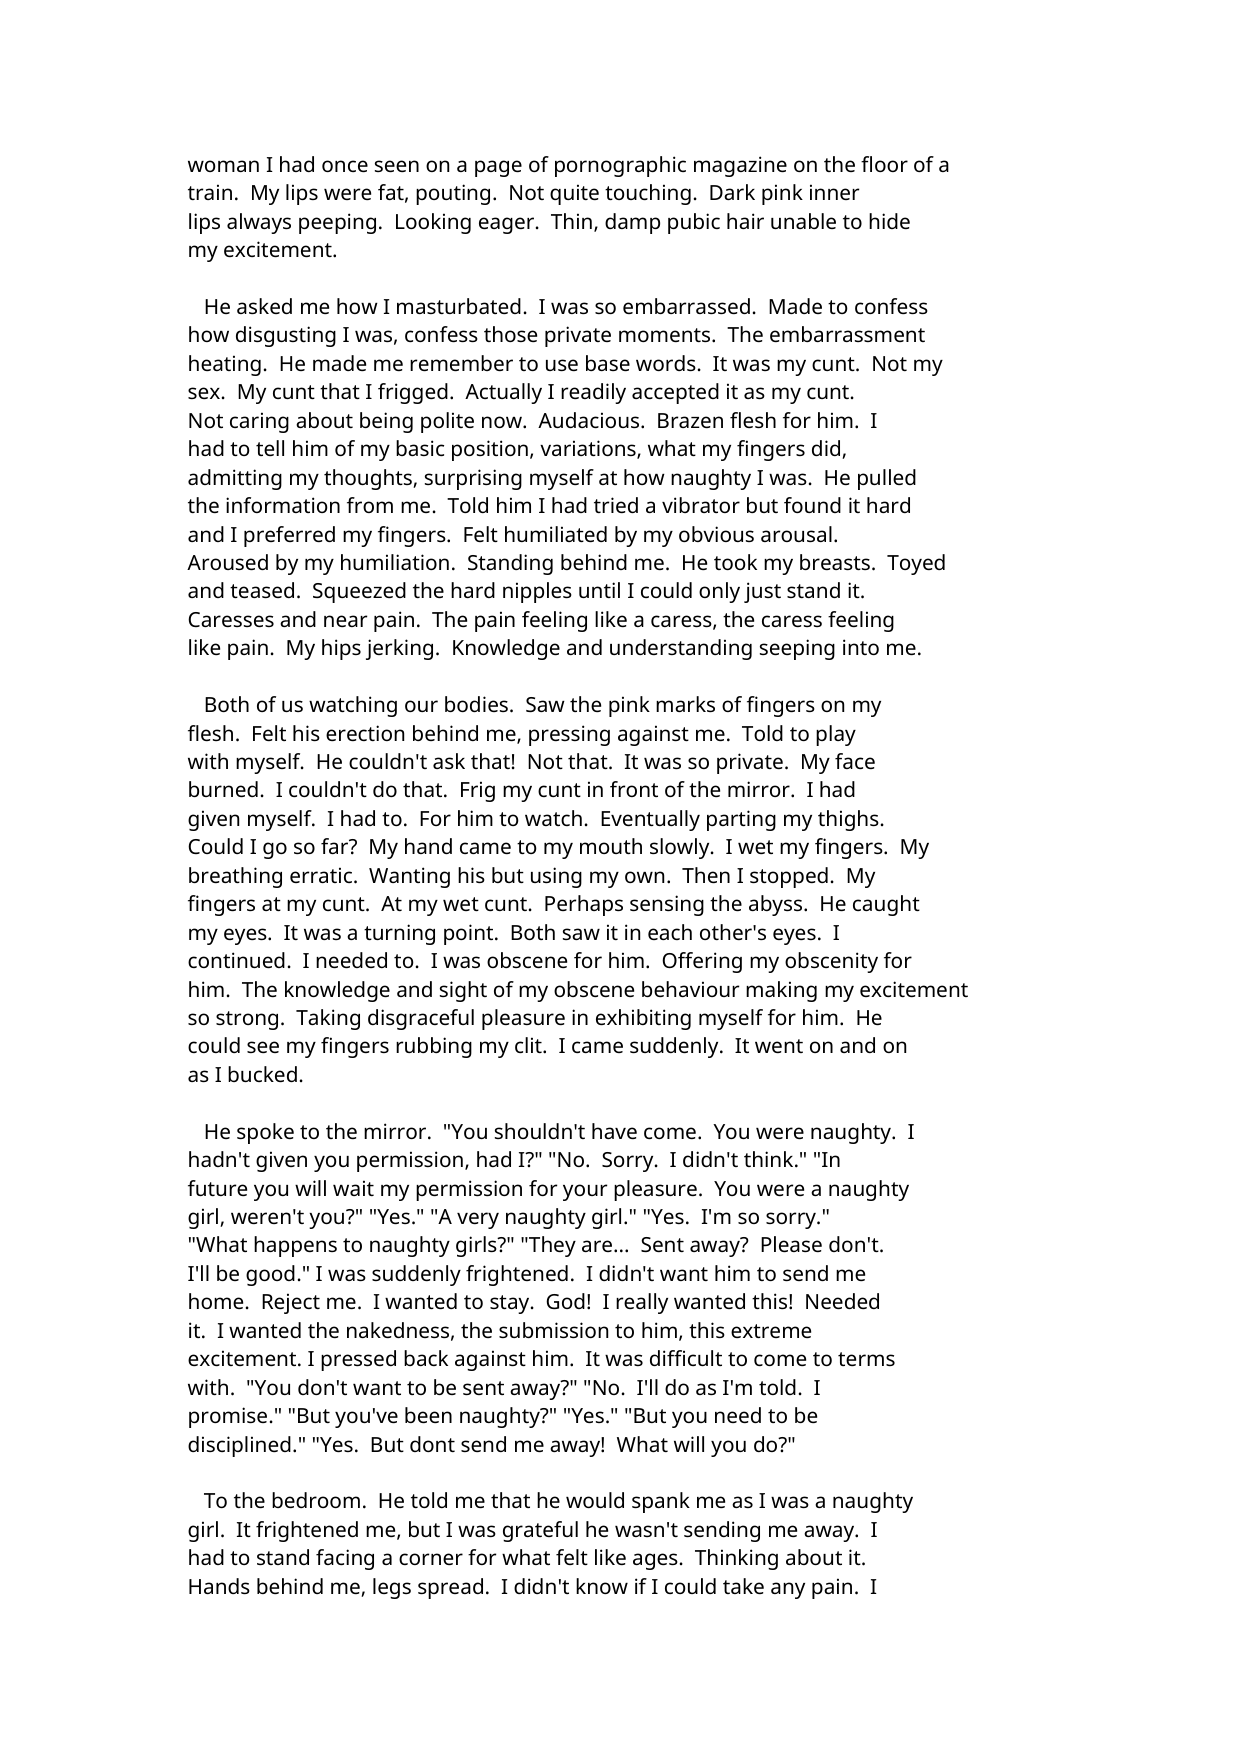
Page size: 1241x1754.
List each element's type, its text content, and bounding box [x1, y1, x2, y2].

text sex. My cunt that I frigged. Actually I readily accepted it as my cunt. [187, 377, 1053, 406]
text him. The knowledge and sight of my obscene behaviour making my excitement [187, 975, 1053, 1003]
text could see my fingers rubbing my clit. I came suddenly. It went on and on [187, 1032, 1053, 1060]
text Could I go so far? My hand came to my mouth slowly. I wet my fingers. My [187, 832, 1053, 861]
text Hands behind me, legs spread. I didn't know if I could take any pain. I [187, 1572, 1053, 1600]
text He asked me how I masturbated. I was so embarrassed. Made to confess [187, 292, 1053, 321]
text burned. I couldn't do that. Frig my cunt in front of the mirror. I had [187, 776, 1053, 804]
text with myself. He couldn't ask that! Not that. It was so private. My face [187, 747, 1053, 776]
text given myself. I had to. For him to watch. Eventually parting my thighs. [187, 804, 1053, 832]
text hadn't given you permission, had I?" "No. Sorry. I didn't think." "In [187, 1145, 1053, 1174]
text fingers at my cunt. At my wet cunt. Perhaps sensing the abyss. He caught [187, 889, 1053, 918]
text flesh. Felt his erection behind me, pressing against me. Told to play [187, 719, 1053, 747]
text girl, weren't you?" "Yes." "A very naughty girl." "Yes. I'm so sorry." [187, 1202, 1053, 1231]
text like pain. My hips jerking. Knowledge and understanding seeping into me. [187, 633, 1053, 662]
text girl. It frightened me, but I was grateful he wasn't sending me away. I [187, 1515, 1053, 1543]
text Not caring about being polite now. Audacious. Brazen flesh for him. I [187, 406, 1053, 434]
text train. My lips were fat, pouting. Not quite touching. Dark pink inner [187, 178, 1053, 207]
text had to tell him of my basic position, variations, what my fingers did, [187, 434, 1053, 463]
text how disgusting I was, confess those private moments. The embarrassment [187, 321, 1053, 349]
text home. Reject me. I wanted to stay. God! I really wanted this! Needed [187, 1287, 1053, 1316]
text I'll be good." I was suddenly frightened. I didn't want him to send me [187, 1259, 1053, 1287]
text breathing erratic. Wanting his but using my own. Then I stopped. My [187, 861, 1053, 889]
text my eyes. It was a turning point. Both saw it in each other's eyes. I [187, 918, 1053, 946]
text and teased. Squeezed the hard nipples until I could only just stand it. [187, 577, 1053, 605]
text Both of us watching our bodies. Saw the pink marks of fingers on my [187, 690, 1053, 719]
text To the bedroom. He told me that he would spank me as I was a naughty [187, 1487, 1053, 1515]
text the information from me. Told him I had tried a vibrator but found it hard [187, 491, 1053, 520]
text disciplined." "Yes. But dont send me away! What will you do?" [187, 1430, 1053, 1458]
text it. I wanted the nakedness, the submission to him, this extreme [187, 1316, 1053, 1344]
text woman I had once seen on a page of pornographic magazine on the floor of a [187, 150, 1053, 178]
text as I bucked. [187, 1060, 1053, 1088]
text lips always peeping. Looking eager. Thin, damp pubic hair unable to hide [187, 207, 1053, 235]
text admitting my thoughts, surprising myself at how naughty I was. He pulled [187, 463, 1053, 491]
text and I preferred my fingers. Felt humiliated by my obvious arousal. [187, 520, 1053, 548]
text my excitement. [187, 235, 1053, 264]
text continued. I needed to. I was obscene for him. Offering my obscenity for [187, 946, 1053, 975]
text promise." "But you've been naughty?" "Yes." "But you need to be [187, 1401, 1053, 1430]
text Caresses and near pain. The pain feeling like a caress, the caress feeling [187, 605, 1053, 633]
text so strong. Taking disgraceful pleasure in exhibiting myself for him. He [187, 1003, 1053, 1032]
text future you will wait my permission for your pleasure. You were a naughty [187, 1174, 1053, 1202]
text He spoke to the mirror. "You shouldn't have come. You were naughty. I [187, 1117, 1053, 1145]
text had to stand facing a corner for what felt like ages. Thinking about it. [187, 1543, 1053, 1572]
text heating. He made me remember to use base words. It was my cunt. Not my [187, 349, 1053, 377]
text excitement. I pressed back against him. It was difficult to come to terms [187, 1344, 1053, 1373]
text "What happens to naughty girls?" "They are... Sent away? Please don't. [187, 1231, 1053, 1259]
text Aroused by my humiliation. Standing behind me. He took my breasts. Toyed [187, 548, 1053, 577]
text with. "You don't want to be sent away?" "No. I'll do as I'm told. I [187, 1373, 1053, 1401]
